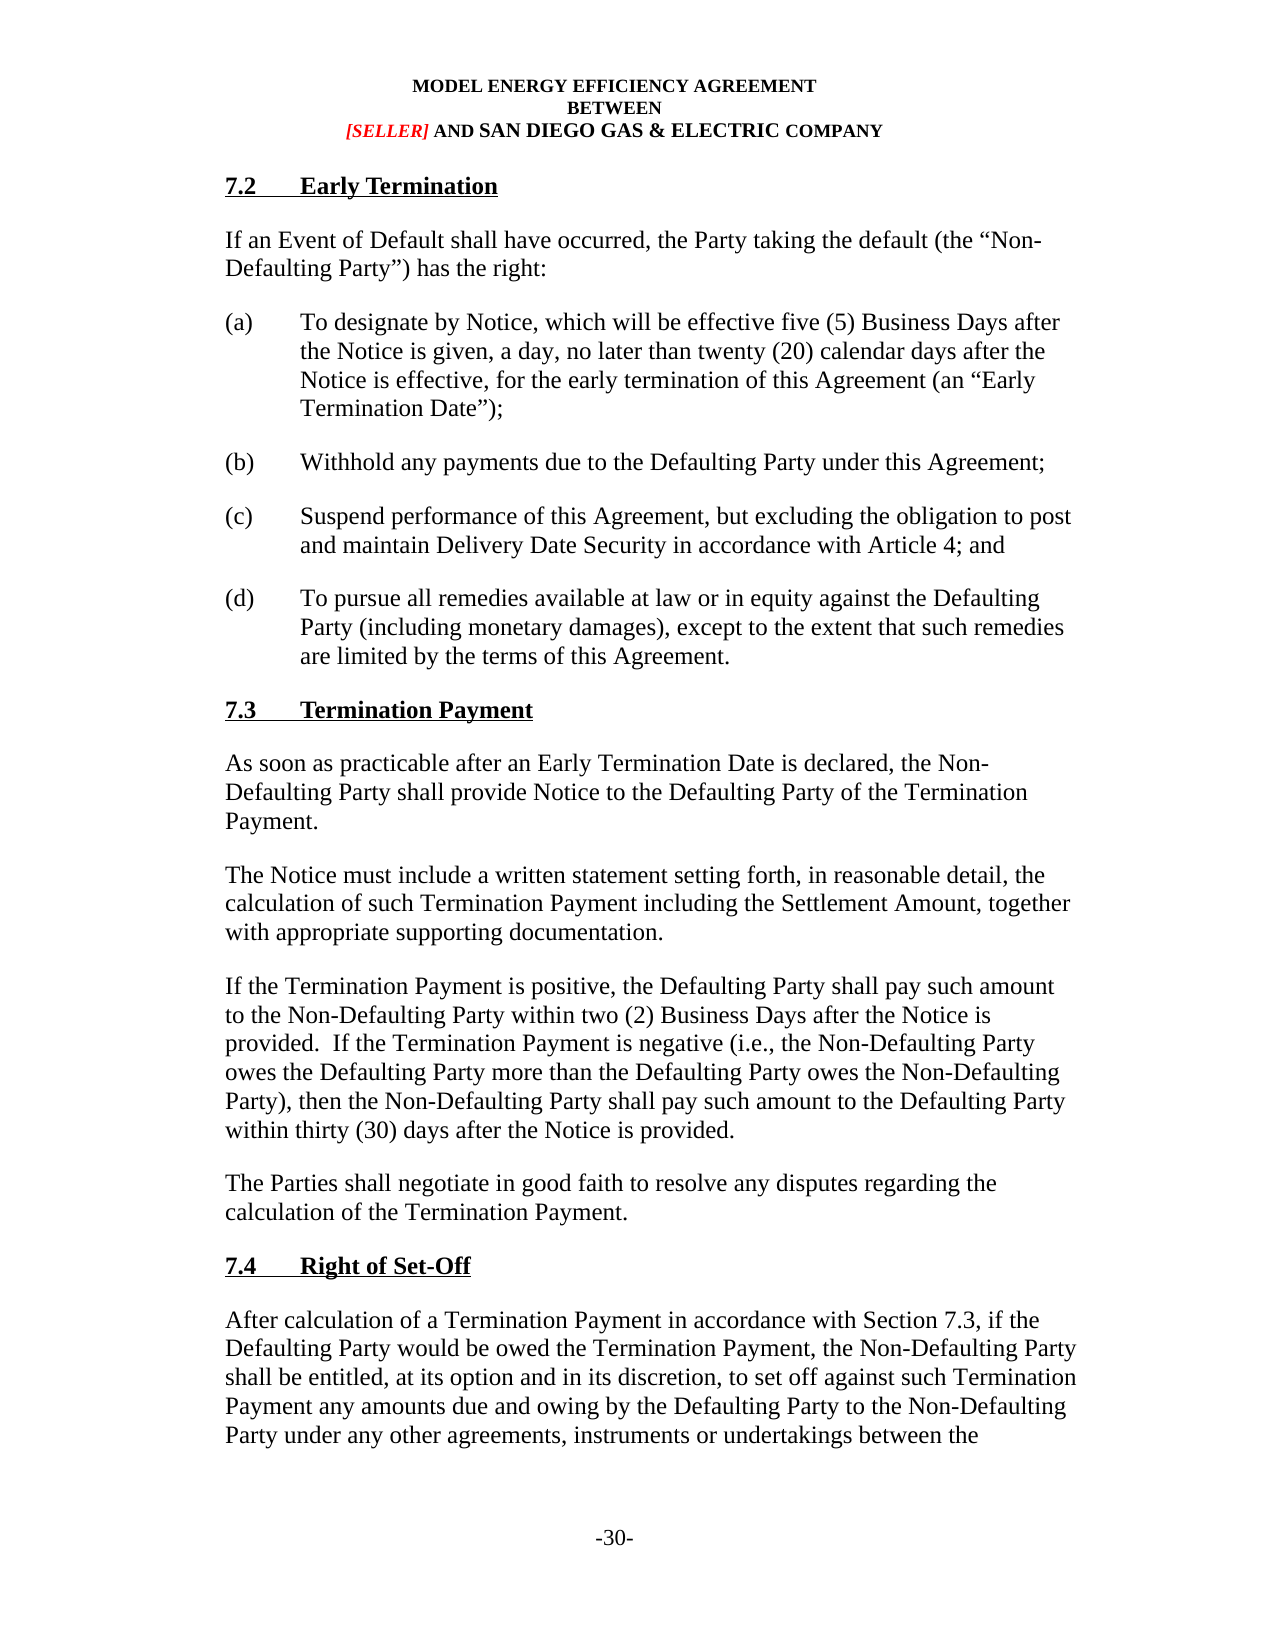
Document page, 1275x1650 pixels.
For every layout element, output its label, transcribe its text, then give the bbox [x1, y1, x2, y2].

subtitle If an Event of Default shall have occurred, the Party taking the default (the “Non-Defaulting Party”) has the right: [225, 225, 1078, 282]
subtitle The Parties shall negotiate in good faith to resolve any disputes regarding the calculation of the Termination Payment. [225, 1168, 1078, 1226]
subtitle Withhold any payments due to the Defaulting Party under this Agreement; [225, 447, 1078, 476]
subtitle As soon as practicable after an Early Termination Date is declared, the Non-Defaulting Party shall provide Notice to the Defaulting Party of the Termination Payment. [225, 748, 1078, 835]
subtitle If the Termination Payment is positive, the Defaulting Party shall pay such amount to the Non-Defaulting Party within two (2) Business Days after the Notice is provided. If the Termination Payment is negative (i.e., the Non-Defaulting Party owes the Defaulting Party more than the Defaulting Party owes the Non-Defaulting Party), then the Non-Defaulting Party shall pay such amount to the Defaulting Party within thirty (30) days after the Notice is provided. [225, 971, 1078, 1143]
subtitle 7.3 Termination Payment [225, 695, 1125, 723]
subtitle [225, 1305, 1078, 1448]
subtitle 7.4 Right of Set-Off [225, 1251, 1125, 1280]
subtitle To designate by Notice, which will be effective five (5) Business Days after the Notice is given, a day, no later than twenty (20) calendar days after the Notice is effective, for the early termination of this Agreement (an “Early Termination Date”); [225, 307, 1078, 422]
subtitle To pursue all remedies available at law or in equity against the Defaulting Party (including monetary damages), except to the extent that such remedies are limited by the terms of this Agreement. [225, 583, 1078, 670]
subtitle The Notice must include a written statement setting forth, in reasonable detail, the calculation of such Termination Payment including the Settlement Amount, together with appropriate supporting documentation. [225, 860, 1078, 946]
subtitle 7.2 Early Termination [225, 171, 1125, 200]
subtitle Suspend performance of this Agreement, but excluding the obligation to post and maintain Delivery Date Security in accordance with Article 4; and [225, 501, 1078, 558]
